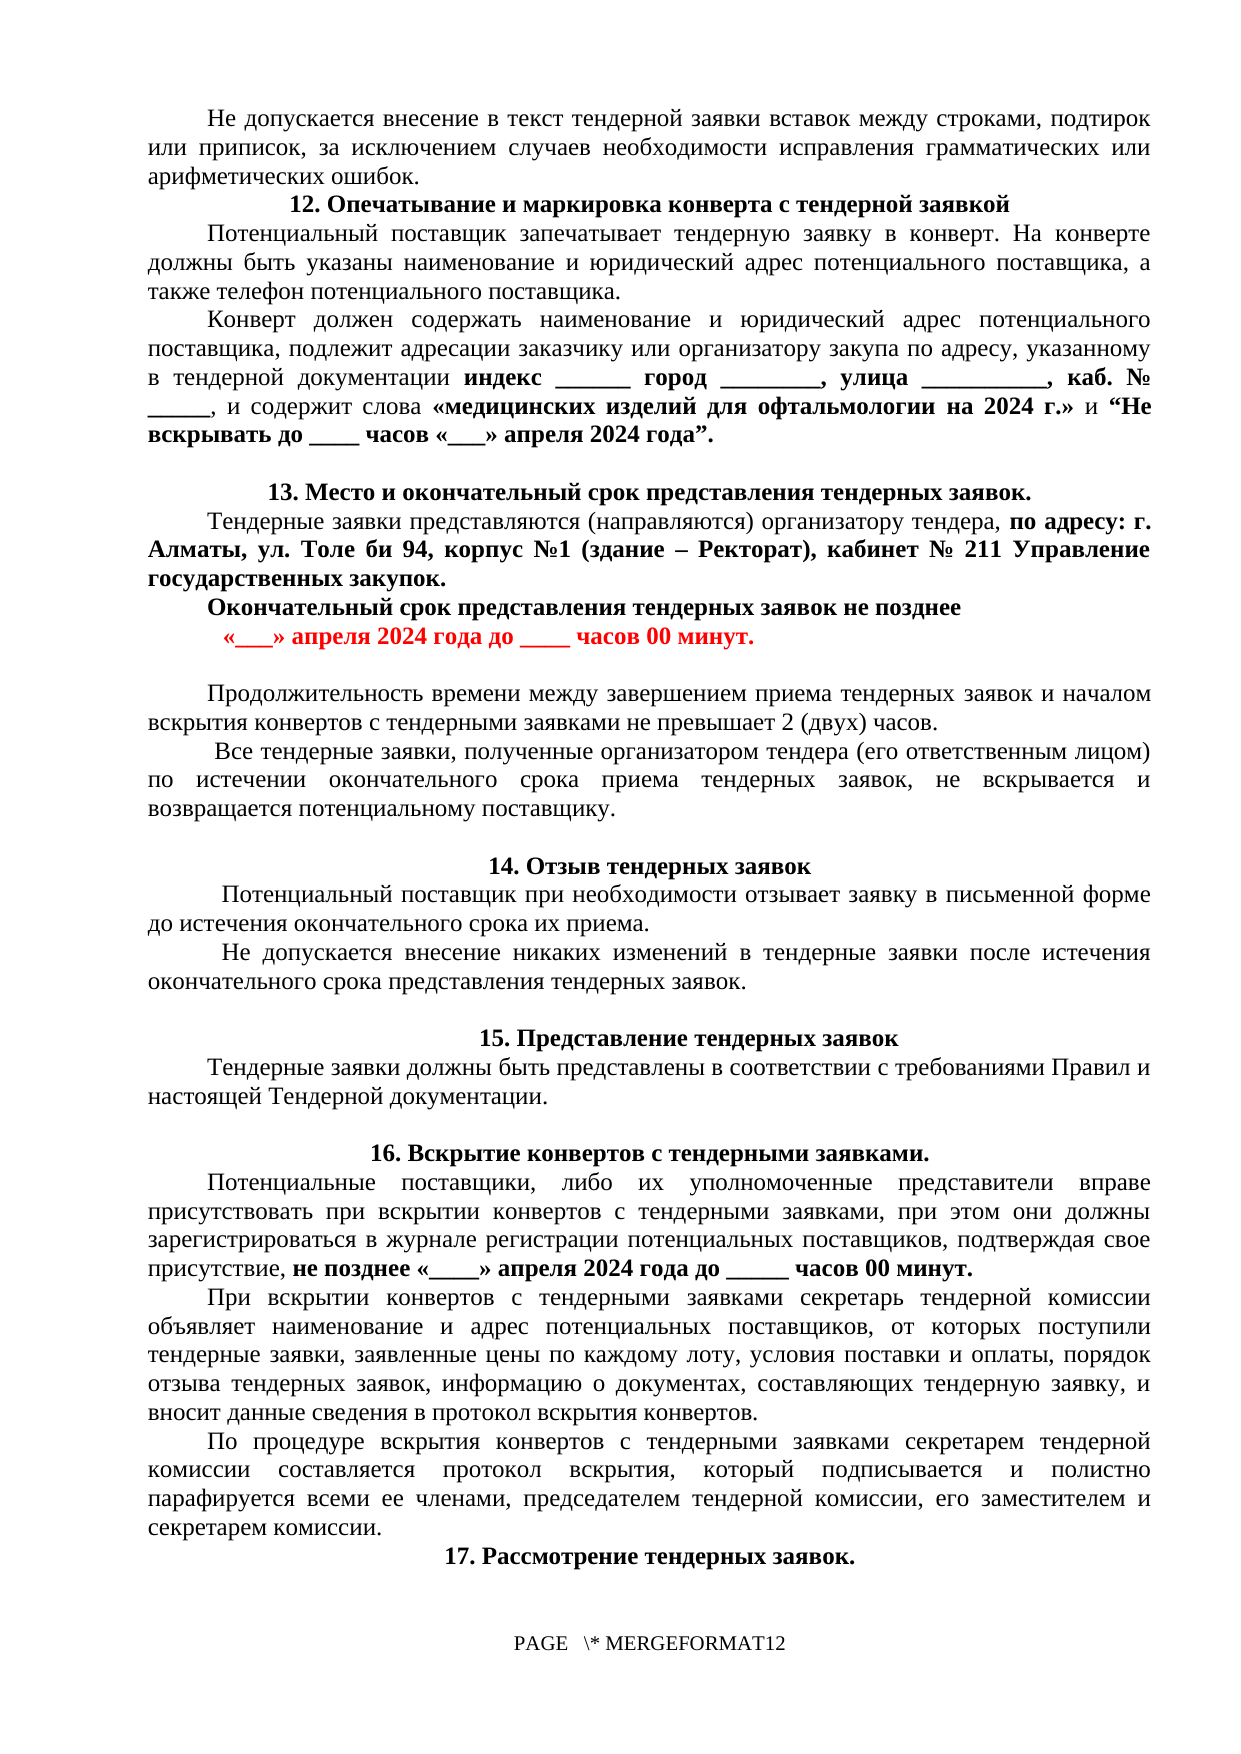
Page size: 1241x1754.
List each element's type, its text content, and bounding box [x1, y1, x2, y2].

text Потенциальный поставщик запечатывает тендерную заявку в конверт. На конверте должны быть указаны наименование и юридический адрес потенциального поставщика, а также телефон потенциального поставщика. [148, 218, 1152, 304]
text «___» апреля 2024 года до ____ часов 00 минут. [148, 621, 1152, 649]
text Продолжительность времени между завершением приема тендерных заявок и началом вскрытия конвертов с тендерными заявками не превышает 2 (двух) часов. [148, 678, 1152, 736]
text По процедуре вскрытия конвертов с тендерными заявками секретарем тендерной комиссии составляется протокол вскрытия, который подписывается и полистно парафируется всеми ее членами, председателем тендерной комиссии, его заместителем и секретарем комиссии. [148, 1426, 1152, 1541]
text При вскрытии конвертов с тендерными заявками секретарь тендерной комиссии объявляет наименование и адрес потенциальных поставщиков, от которых поступили тендерные заявки, заявленные цены по каждому лоту, условия поставки и оплаты, порядок отзыва тендерных заявок, информацию о документах, составляющих тендерную заявку, и вносит данные сведения в протокол вскрытия конвертов. [148, 1282, 1152, 1426]
text Не допускается внесение никаких изменений в тендерные заявки после истечения окончательного срока представления тендерных заявок. [148, 937, 1152, 994]
text 16. Вскрытие конвертов с тендерными заявками. [148, 1138, 1152, 1167]
text 12. Опечатывание и маркировка конверта с тендерной заявкой [148, 189, 1152, 218]
text Потенциальные поставщики, либо их уполномоченные представители вправе присутствовать при вскрытии конвертов с тендерными заявками, при этом они должны зарегистрироваться в журнале регистрации потенциальных поставщиков, подтверждая свое присутствие, не позднее «____» апреля 2024 года до _____ часов 00 минут. [148, 1167, 1152, 1282]
text Тендерные заявки должны быть представлены в соответствии с требованиями Правил и настоящей Тендерной документации. [148, 1052, 1152, 1109]
text 15. Представление тендерных заявок [148, 1023, 1152, 1052]
text Потенциальный поставщик при необходимости отзывает заявку в письменной форме до истечения окончательного срока их приема. [148, 879, 1152, 937]
text Тендерные заявки представляются (направляются) организатору тендера, по адресу: г. Алматы, ул. Толе би 94, корпус №1 (здание – Ректорат), кабинет № 211 Управление государственных закупок. [148, 506, 1152, 592]
text 13. Место и окончательный срок представления тендерных заявок. [148, 477, 1152, 506]
text Не допускается внесение в текст тендерной заявки вставок между строками, подтирок или приписок, за исключением случаев необходимости исправления грамматических или арифметических ошибок. [148, 103, 1152, 189]
text Конверт должен содержать наименование и юридический адрес потенциального поставщика, подлежит адресации заказчику или организатору закупа по адресу, указанному в тендерной документации индекс ______ город ________, улица __________, каб. № _____, и содержит слова «медицинских изделий для офтальмологии на 2024 г.» и “Не вскрывать до ____ часов «___» апреля 2024 года”. [148, 304, 1152, 448]
text 14. Отзыв тендерных заявок [148, 851, 1152, 879]
text 17. Рассмотрение тендерных заявок. [148, 1541, 1152, 1569]
text Все тендерные заявки, полученные организатором тендера (его ответственным лицом) по истечении окончательного срока приема тендерных заявок, не вскрывается и возвращается потенциальному поставщику. [148, 736, 1152, 822]
text Окончательный срок представления тендерных заявок не позднее [148, 592, 1152, 621]
